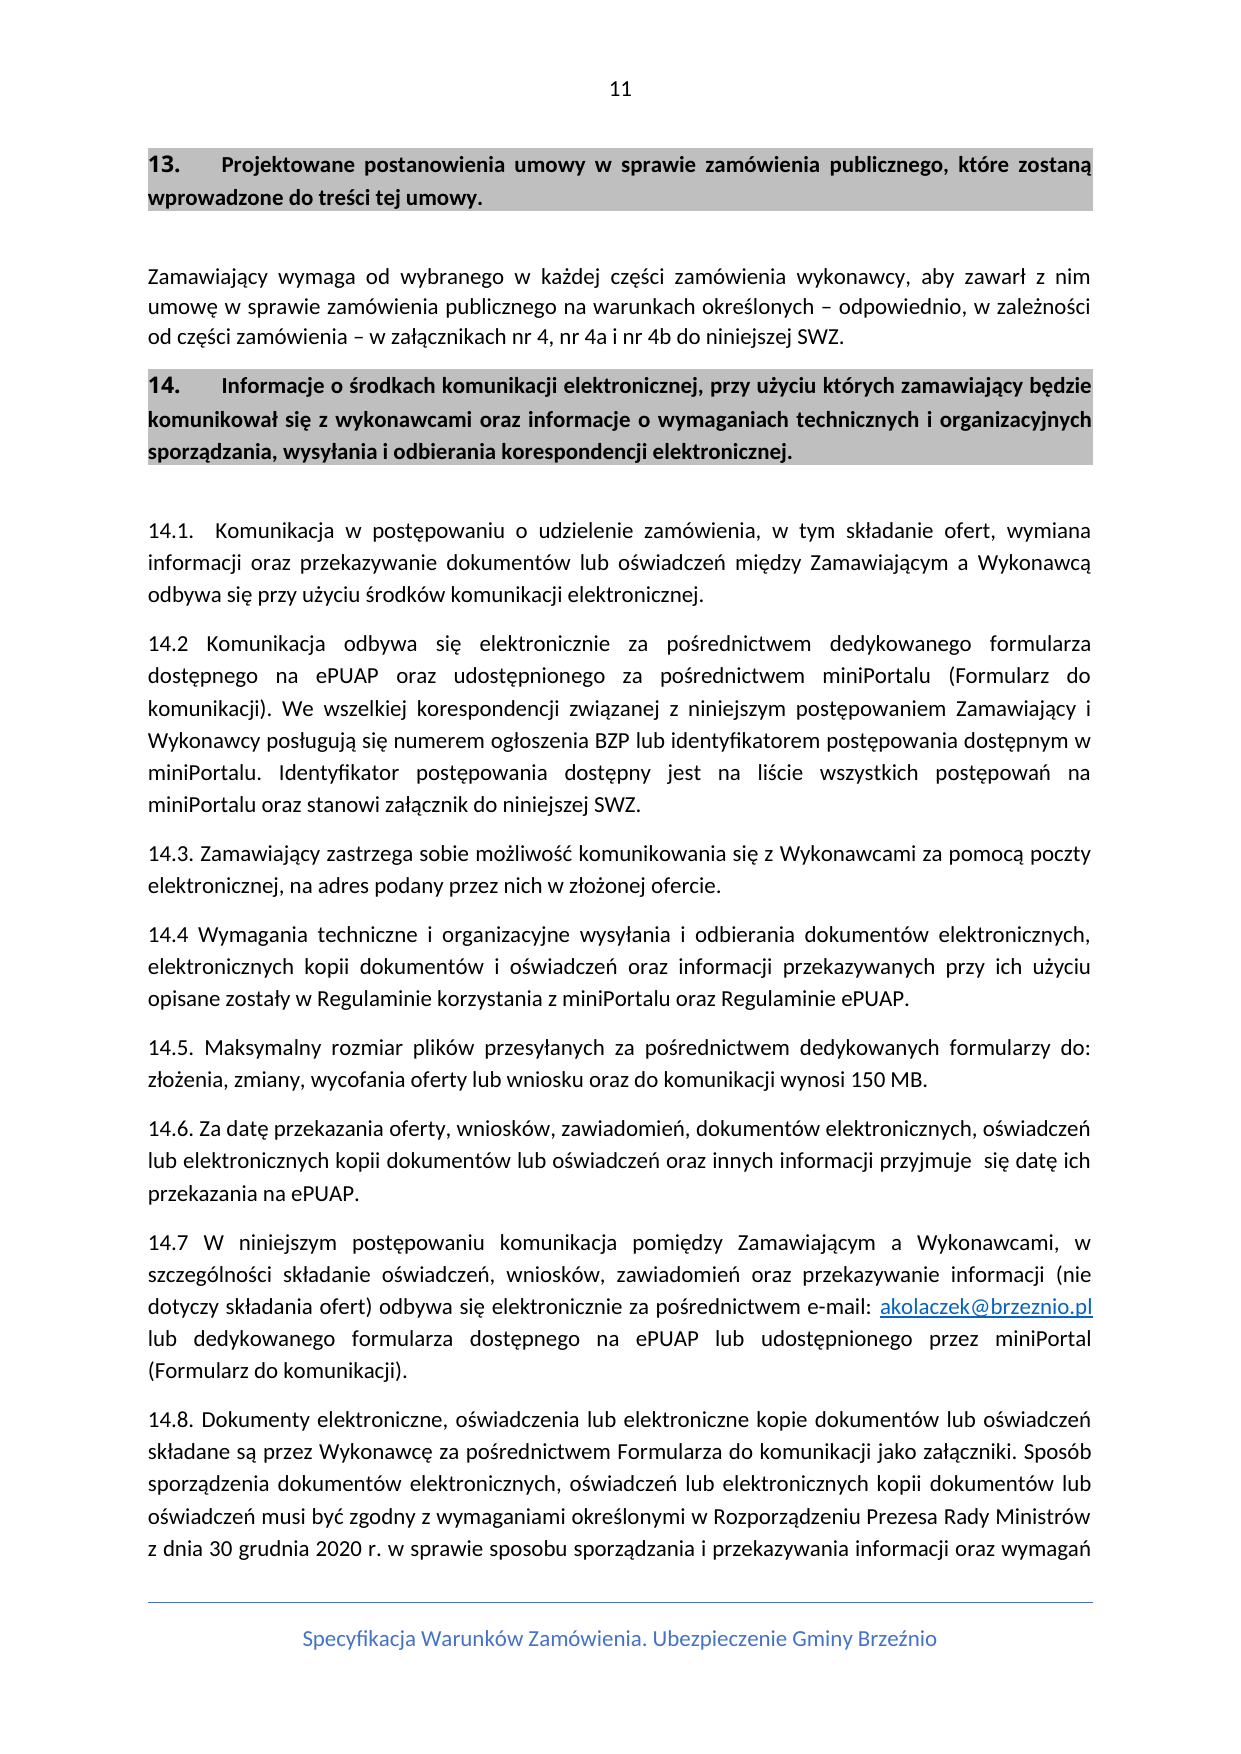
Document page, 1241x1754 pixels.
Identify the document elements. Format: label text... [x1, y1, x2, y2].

text 14.7 W niniejszym postępowaniu komunikacja pomiędzy Zamawiającym a Wykonawcami, w szczególności składanie oświadczeń, wniosków, zawiadomień oraz przekazywanie informacji (nie dotyczy składania ofert) odbywa się elektronicznie za pośrednictwem e-mail: akolaczek@brzeznio.pl lub dedykowanego formularza dostępnego na ePUAP lub udostępnionego przez miniPortal (Formularz do komunikacji). [148, 1228, 1093, 1384]
subtitle Informacje o środkach komunikacji elektronicznej, przy użyciu których zamawiający będzie komunikował się z wykonawcami oraz informacje o wymaganiach technicznych i organizacyjnych sporządzania, wysyłania i odbierania korespondencji elektronicznej. [148, 369, 1093, 465]
text Zamawiający wymaga od wybranego w każdej części zamówienia wykonawcy, aby zawarł z nim umowę w sprawie zamówienia publicznego na warunkach określonych – odpowiednio, w zależności od części zamówienia – w załącznikach nr 4, nr 4a i nr 4b do niniejszej SWZ. [148, 262, 1093, 351]
subtitle Projektowane postanowienia umowy w sprawie zamówienia publicznego, które zostaną wprowadzone do treści tej umowy. [148, 148, 1093, 211]
text 14.6. Za datę przekazania oferty, wniosków, zawiadomień, dokumentów elektronicznych, oświadczeń lub elektronicznych kopii dokumentów lub oświadczeń oraz innych informacji przyjmuje się datę ich przekazania na ePUAP. [148, 1114, 1093, 1207]
text 14.3. Zamawiający zastrzega sobie możliwość komunikowania się z Wykonawcami za pomocą poczty elektronicznej, na adres podany przez nich w złożonej ofercie. [148, 839, 1093, 899]
text 14.1. Komunikacja w postępowaniu o udzielenie zamówienia, w tym składanie ofert, wymiana informacji oraz przekazywanie dokumentów lub oświadczeń między Zamawiającym a Wykonawcą odbywa się przy użyciu środków komunikacji elektronicznej. [148, 516, 1093, 608]
text 14.5. Maksymalny rozmiar plików przesyłanych za pośrednictwem dedykowanych formularzy do: złożenia, zmiany, wycofania oferty lub wniosku oraz do komunikacji wynosi 150 MB. [148, 1033, 1093, 1093]
text 14.4 Wymagania techniczne i organizacyjne wysyłania i odbierania dokumentów elektronicznych, elektronicznych kopii dokumentów i oświadczeń oraz informacji przekazywanych przy ich użyciu opisane zostały w Regulaminie korzystania z miniPortalu oraz Regulaminie ePUAP. [148, 920, 1093, 1012]
text 14.2 Komunikacja odbywa się elektronicznie za pośrednictwem dedykowanego formularza dostępnego na ePUAP oraz udostępnionego za pośrednictwem miniPortalu (Formularz do komunikacji). We wszelkiej korespondencji związanej z niniejszym postępowaniem Zamawiający i Wykonawcy posługują się numerem ogłoszenia BZP lub identyfikatorem postępowania dostępnym w miniPortalu. Identyfikator postępowania dostępny jest na liście wszystkich postępowań na miniPortalu oraz stanowi załącznik do niniejszej SWZ. [148, 629, 1093, 818]
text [148, 1405, 1093, 1562]
